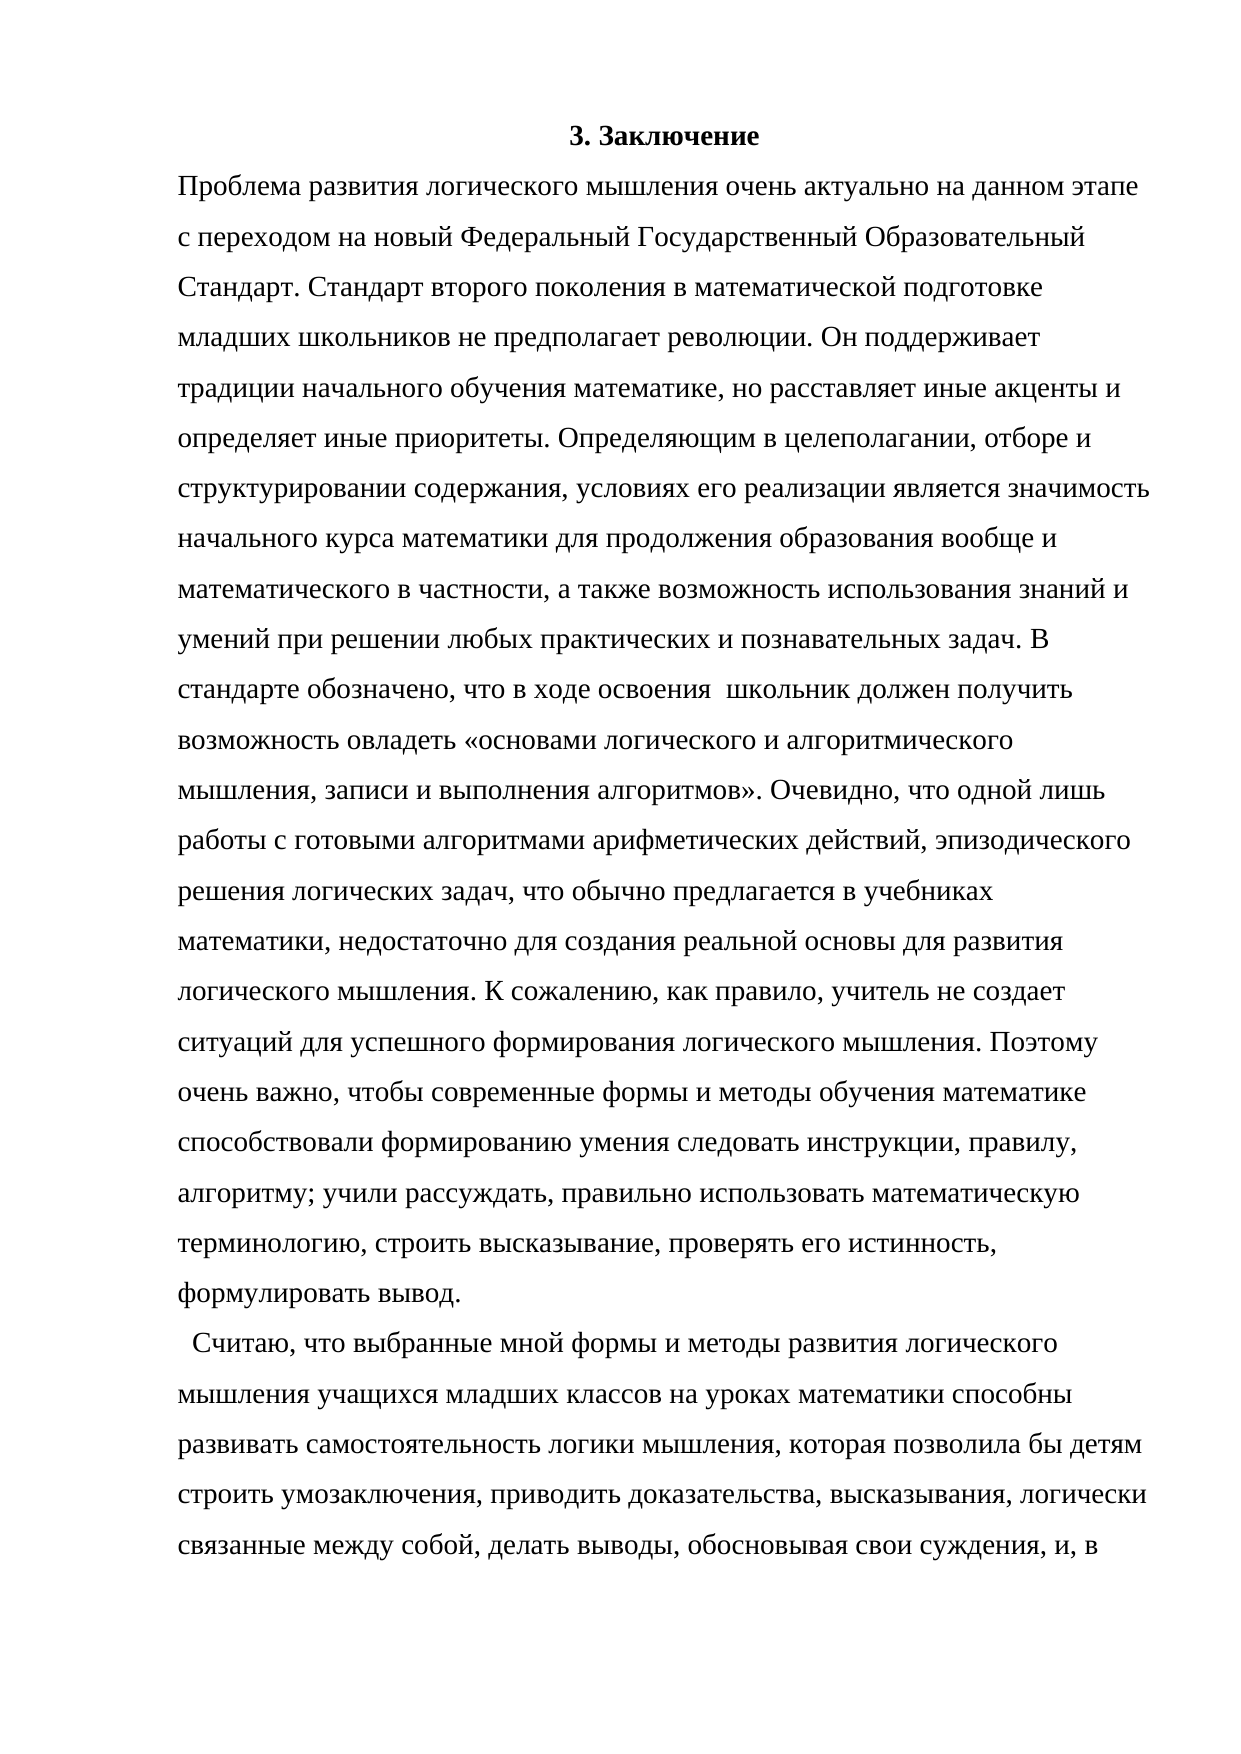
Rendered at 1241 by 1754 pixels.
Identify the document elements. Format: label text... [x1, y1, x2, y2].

text Проблема развития логического мышления очень актуально на данном этапе с переходом на новый Федеральный Государственный Образовательный Стандарт. Стандарт второго поколения в математической подготовке младших школьников не предполагает революции. Он поддерживает традиции начального обучения математике, но расставляет иные акценты и определяет иные приоритеты. Определяющим в целеполагании, отборе и структурировании содержания, условиях его реализации является значимость начального курса математики для продолжения образования вообще и математического в частности, а также возможность использования знаний и умений при решении любых практических и познавательных задач. В стандарте обозначено, что в ходе освоения школьник должен получить возможность овладеть «основами логического и алгоритмического мышления, записи и выполнения алгоритмов». Очевидно, что одной лишь работы с готовыми алгоритмами арифметических действий, эпизодического решения логических задач, что обычно предлагается в учебниках математики, недостаточно для создания реальной основы для развития логического мышления. К сожалению, как правило, учитель не создает ситуаций для успешного формирования логического мышления. Поэтому очень важно, чтобы современные формы и методы обучения математике способствовали формированию умения следовать инструкции, правилу, алгоритму; учили рассуждать, правильно использовать математическую терминологию, строить высказывание, проверять его истинность, формулировать вывод. [177, 168, 1152, 1309]
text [177, 1326, 1152, 1560]
text 3. Заключение [177, 118, 1152, 152]
